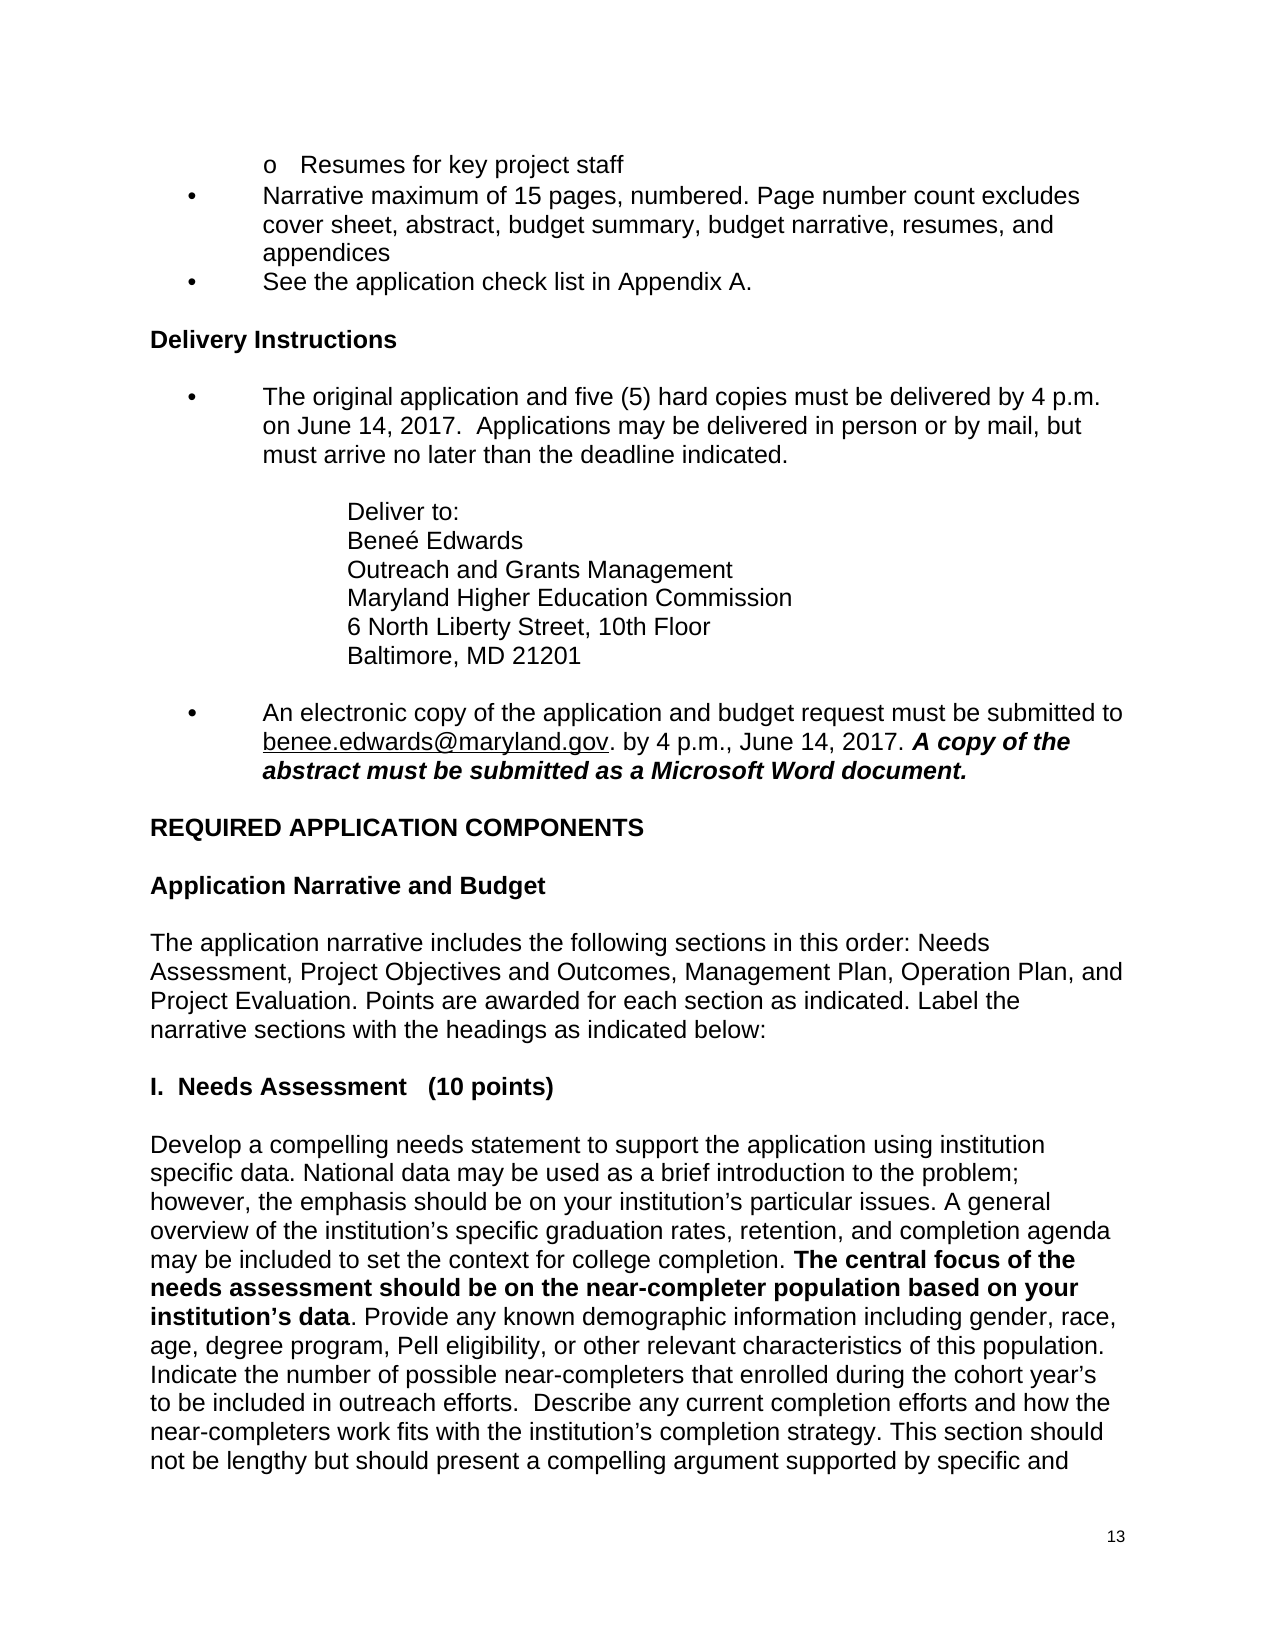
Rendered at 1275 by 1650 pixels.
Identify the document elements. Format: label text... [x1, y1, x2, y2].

text Baltimore, MD 21201 [347, 641, 1125, 670]
list See the application check list in Appendix A. [187, 267, 1125, 296]
text Beneé Edwards [347, 526, 1125, 555]
list An electronic copy of the application and budget request must be submitted to benee.edwards@maryland.gov. by 4 p.m., June 14, 2017. A copy of the abstract must be submitted as a Microsoft Word document. [187, 698, 1125, 785]
text I. Needs Assessment (10 points) [150, 1072, 1125, 1101]
list The original application and five (5) hard copies must be delivered by 4 p.m. on June 14, 2017. Applications may be delivered in person or by mail, but must arrive no later than the deadline indicated. [187, 382, 1125, 468]
text Deliver to: [347, 497, 1125, 526]
text Maryland Higher Education Commission [347, 583, 1125, 612]
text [150, 1130, 1125, 1475]
text Application Narrative and Budget [150, 871, 1125, 900]
text Delivery Instructions [150, 325, 1125, 353]
list Narrative maximum of 15 pages, numbered. Page number count excludes cover sheet, abstract, budget summary, budget narrative, resumes, and appendices [187, 181, 1125, 267]
text The application narrative includes the following sections in this order: Needs Assessment, Project Objectives and Outcomes, Management Plan, Operation Plan, and Project Evaluation. Points are awarded for each section as indicated. Label the narrative sections with the headings as indicated below: [150, 928, 1125, 1043]
text 6 North Liberty Street, 10th Floor [347, 612, 1125, 641]
text REQUIRED APPLICATION COMPONENTS [150, 813, 1125, 842]
list Resumes for key project staff [262, 150, 1125, 181]
text Outreach and Grants Management [347, 555, 1125, 583]
